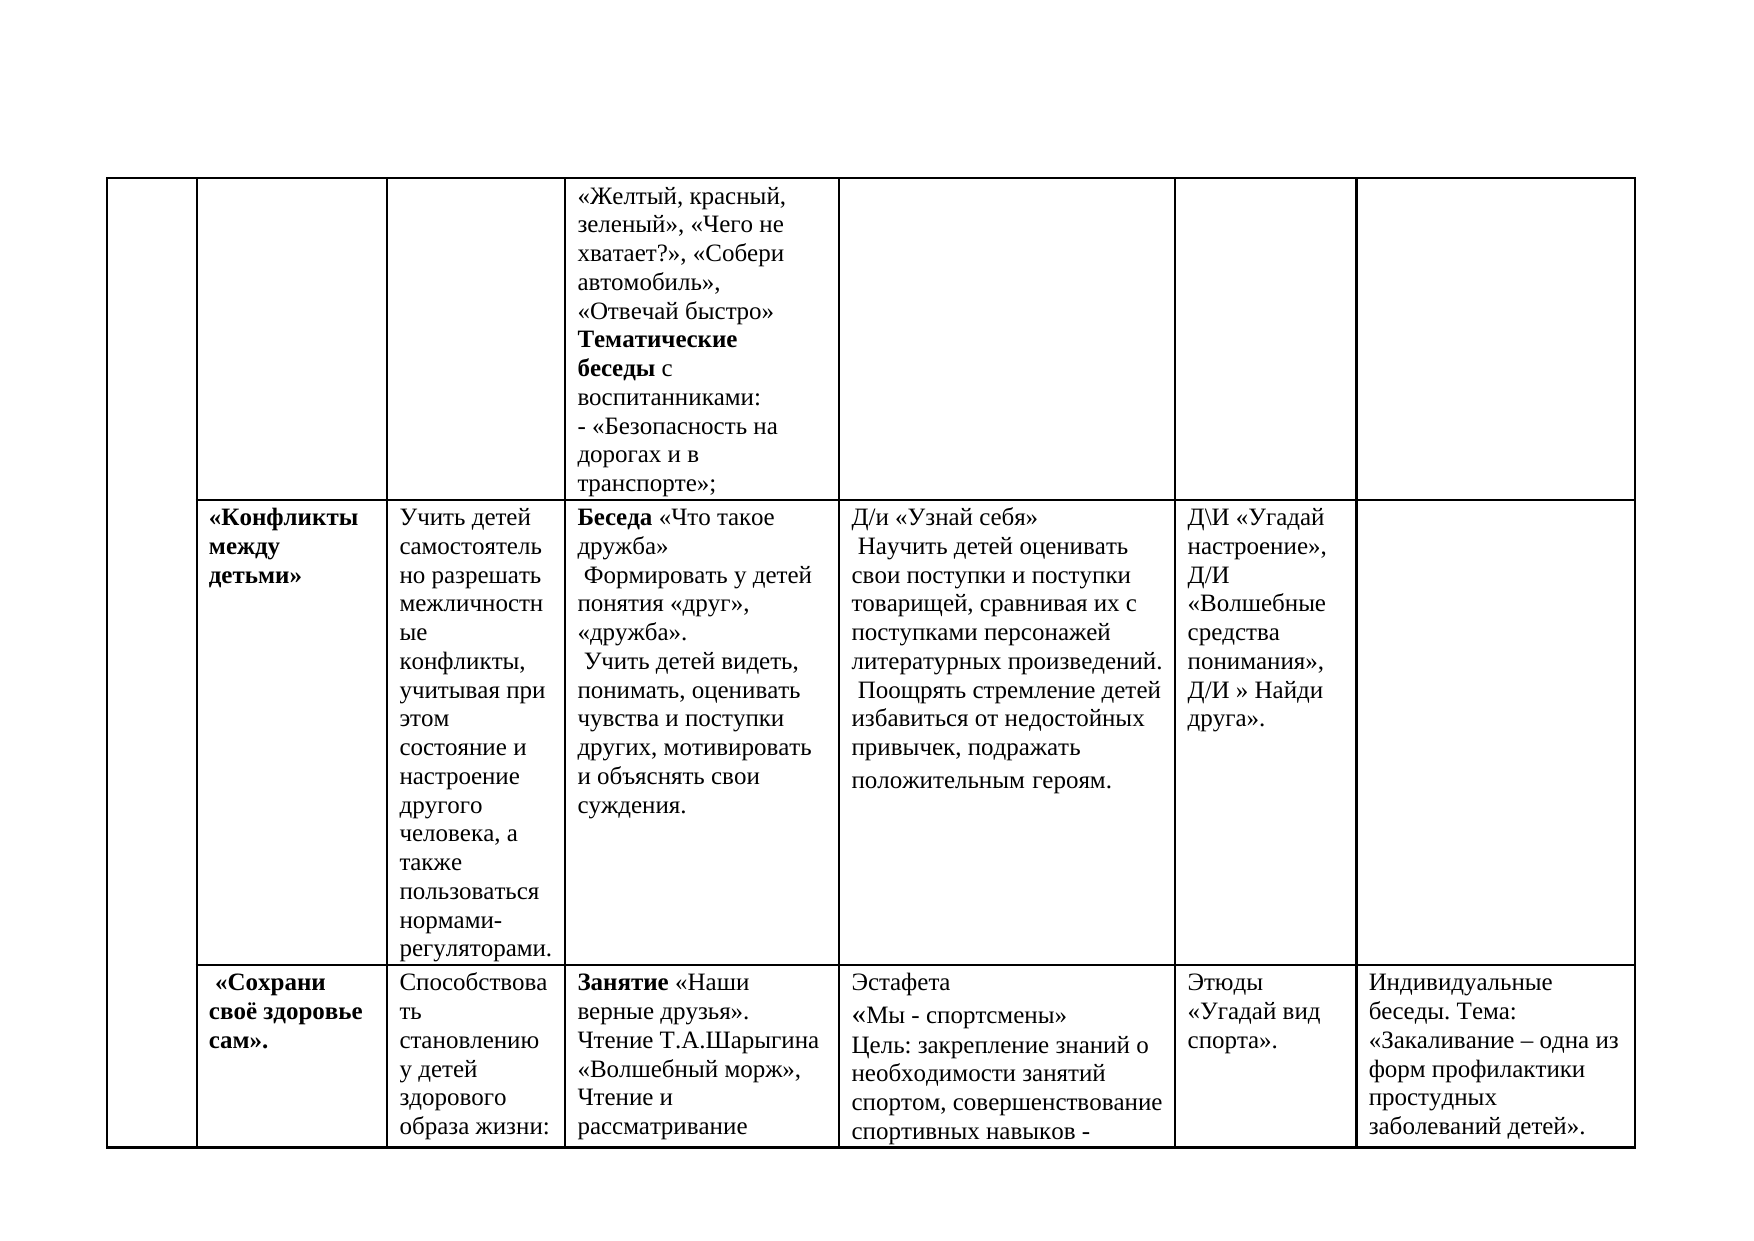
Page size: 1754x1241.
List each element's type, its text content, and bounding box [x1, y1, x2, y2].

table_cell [198, 179, 386, 499]
table_cell Учить детей самостоятельно разрешать межличностные конфликты, учитывая при этом состояние и настроение другого человека, а также пользоваться нормами-регуляторами. [388, 501, 564, 964]
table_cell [388, 179, 564, 499]
table_cell [1358, 501, 1634, 964]
table_cell Д\И «Угадай настроение», Д/И «Волшебные средства понимания», Д/И » Найди друга». [1176, 501, 1355, 964]
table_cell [840, 179, 1174, 499]
table_cell Д/и «Узнай себя» Научить детей оценивать свои поступки и поступки товарищей, сравнивая их с поступками персонажей литературных произведений. Поощрять стремление детей избавиться от недостойных привычек, подражать положительным героям. [840, 501, 1174, 964]
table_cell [1358, 179, 1634, 499]
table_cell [840, 966, 1174, 1146]
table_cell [198, 966, 386, 1146]
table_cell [1358, 966, 1634, 1146]
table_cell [566, 179, 838, 499]
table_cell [566, 966, 838, 1146]
table_cell Беседа «Что такое дружба» Формировать у детей понятия «друг», «дружба». Учить детей видеть, понимать, оценивать чувства и поступки других, мотивировать и объяснять свои суждения. [566, 501, 838, 964]
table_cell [388, 966, 564, 1146]
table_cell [1176, 179, 1355, 499]
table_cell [1176, 966, 1355, 1146]
table_cell «Конфликты между детьми» [198, 501, 386, 964]
